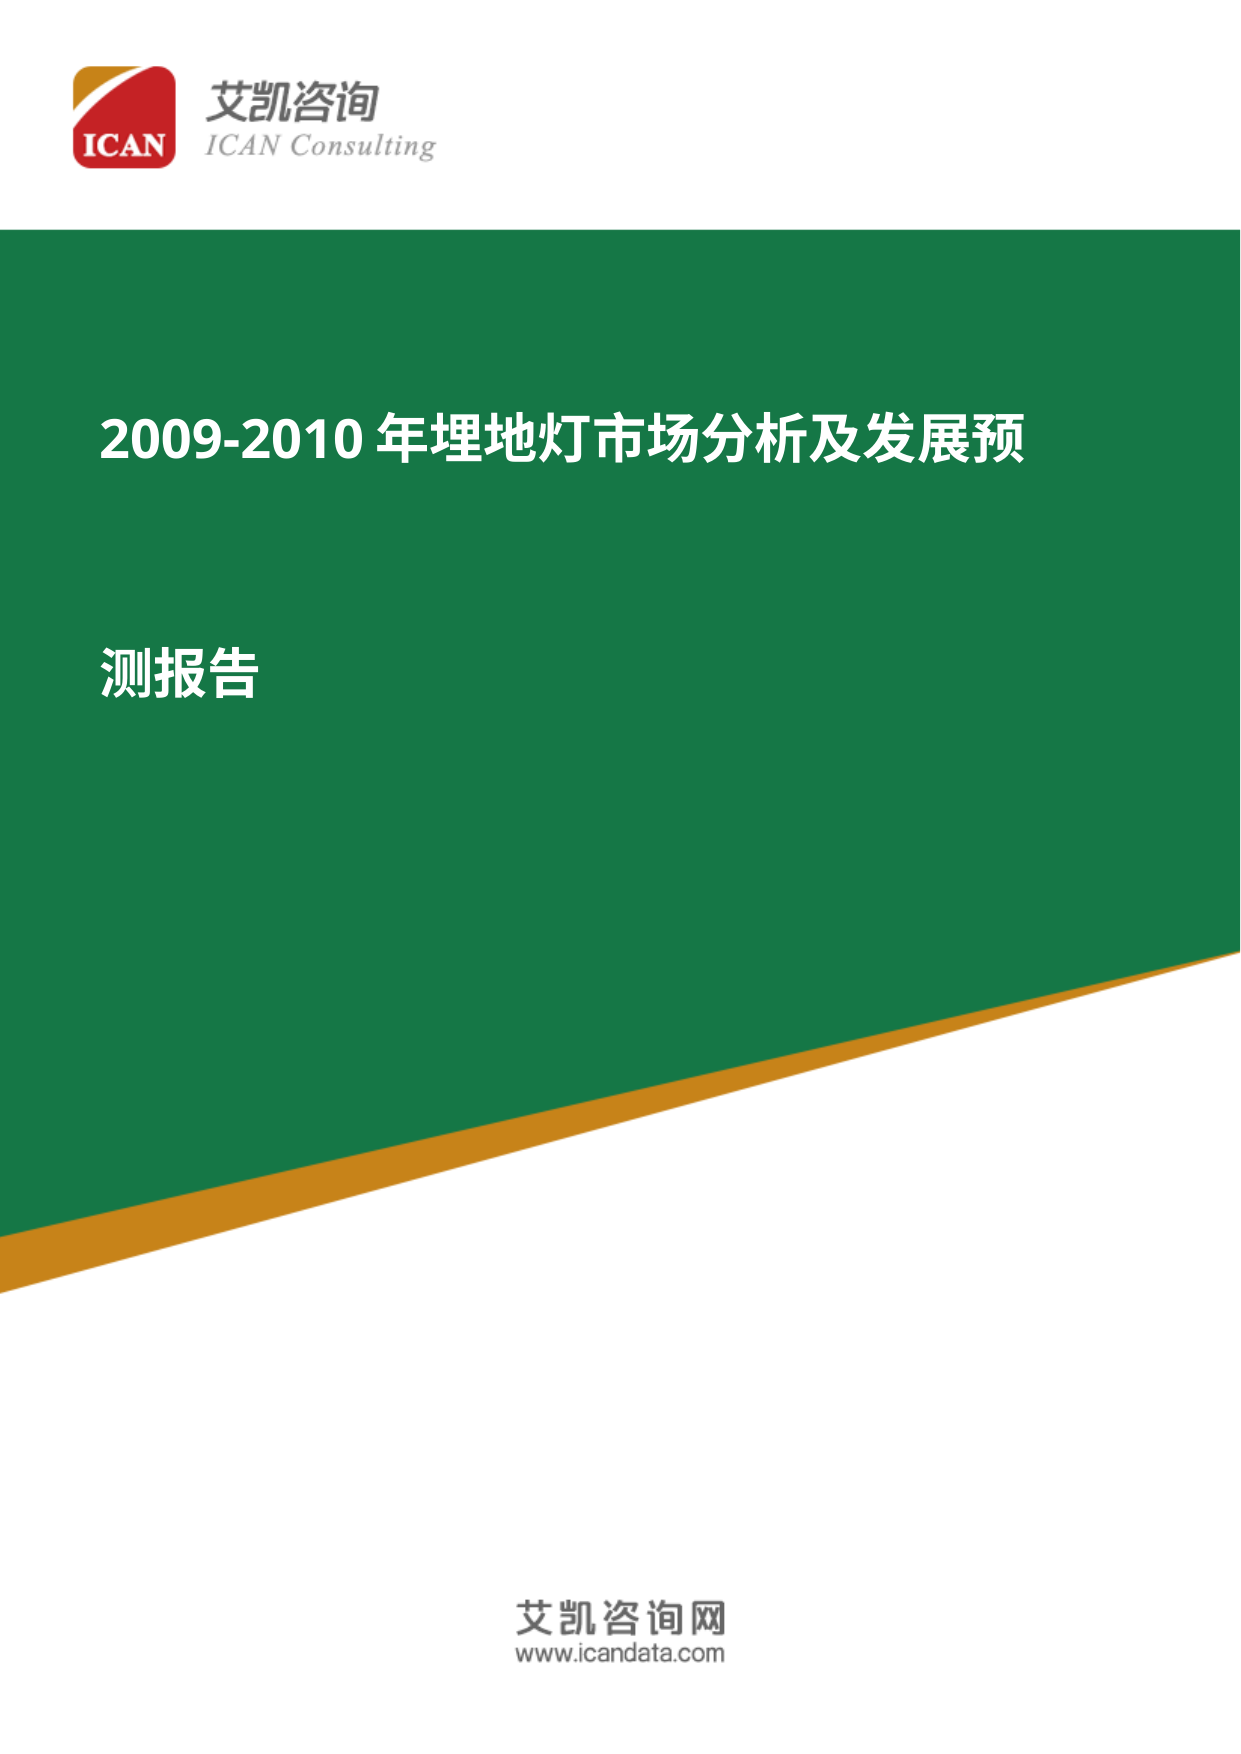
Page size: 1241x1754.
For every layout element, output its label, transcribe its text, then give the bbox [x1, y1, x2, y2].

subtitle 2009-2010年埋地灯市场分析及发展预测报告 [99, 386, 1053, 718]
picture [0, 5, 1241, 1754]
